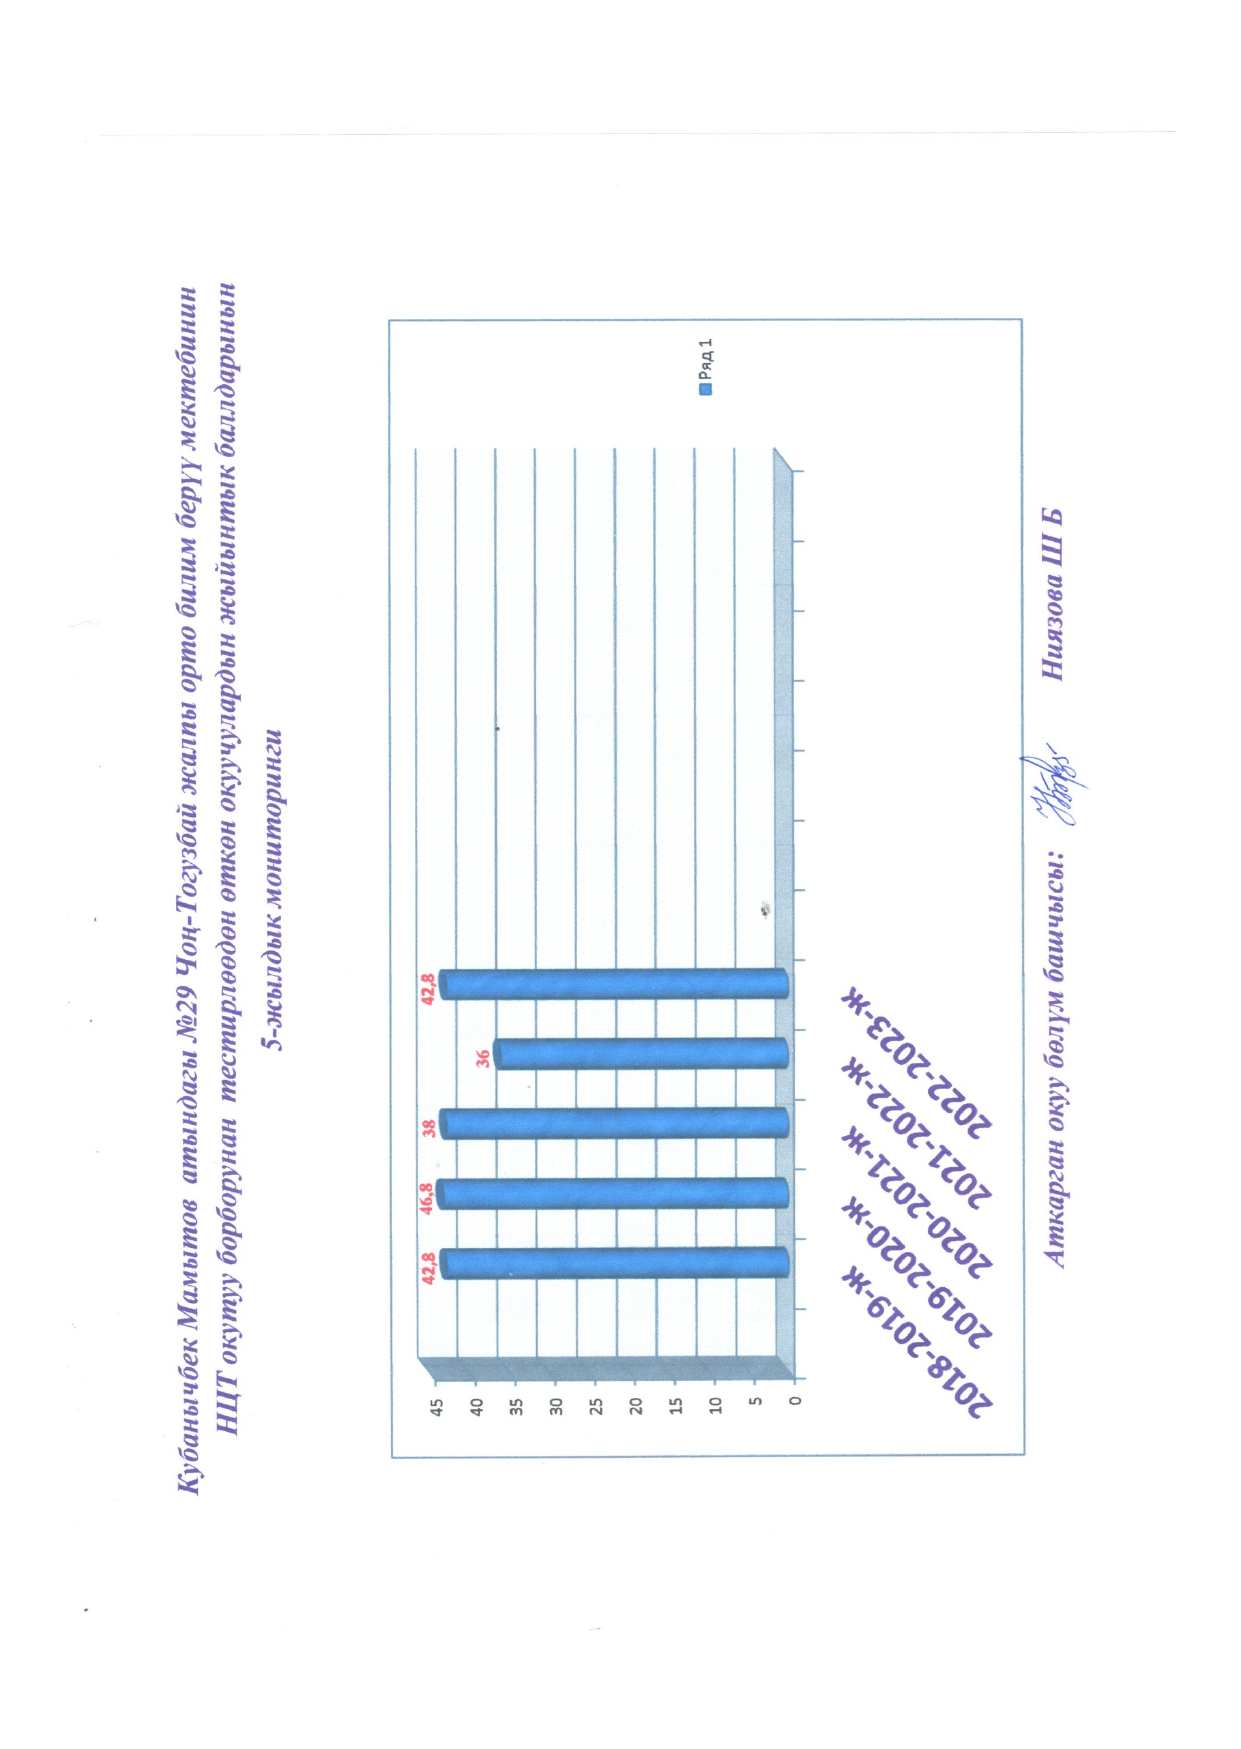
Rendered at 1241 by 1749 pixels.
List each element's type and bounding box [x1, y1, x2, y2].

picture [59, 118, 1182, 1631]
